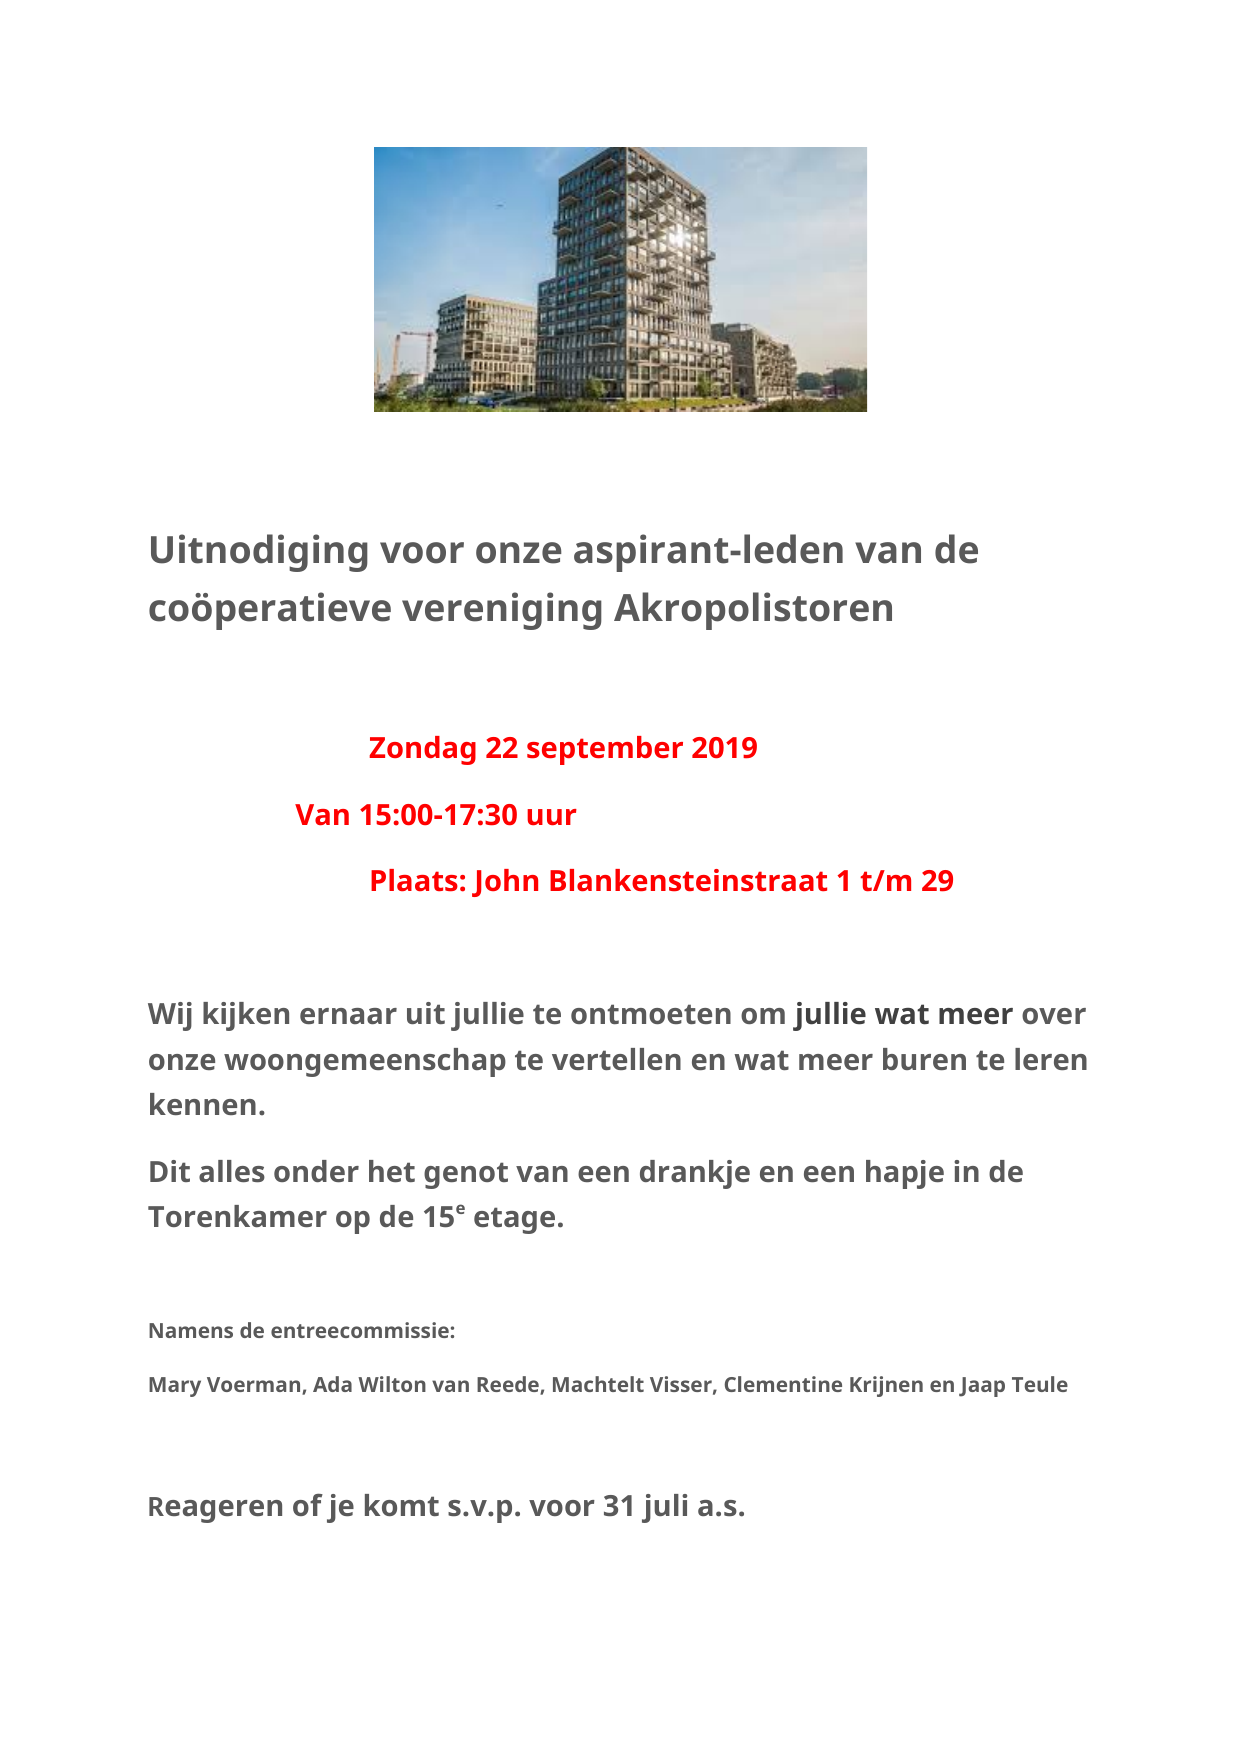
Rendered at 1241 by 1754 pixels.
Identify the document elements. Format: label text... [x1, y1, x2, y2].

text Plaats: John Blankensteinstraat 1 t/m 29 [295, 860, 1093, 900]
text Van 15:00-17:30 uur [148, 794, 1093, 834]
picture [374, 147, 868, 412]
text Wij kijken ernaar uit jullie te ontmoeten om jullie wat meer over onze woongemeenschap te vertellen en wat meer buren te leren kennen. [148, 993, 1093, 1124]
text Mary Voerman, Ada Wilton van Reede, Machtelt Visser, Clementine Krijnen en Jaap Teule [148, 1370, 1093, 1398]
text Namens de entreecommissie: [148, 1317, 1093, 1345]
text Zondag 22 september 2019 [295, 727, 1093, 767]
text Dit alles onder het genot van een drankje en een hapje in de Torenkamer op de 15e etage. [148, 1151, 1093, 1236]
text Uitnodiging voor onze aspirant-leden van de coöperatieve vereniging Akropolistoren [148, 523, 1093, 633]
text Reageren of je komt s.v.p. voor 31 juli a.s. [148, 1485, 1093, 1525]
